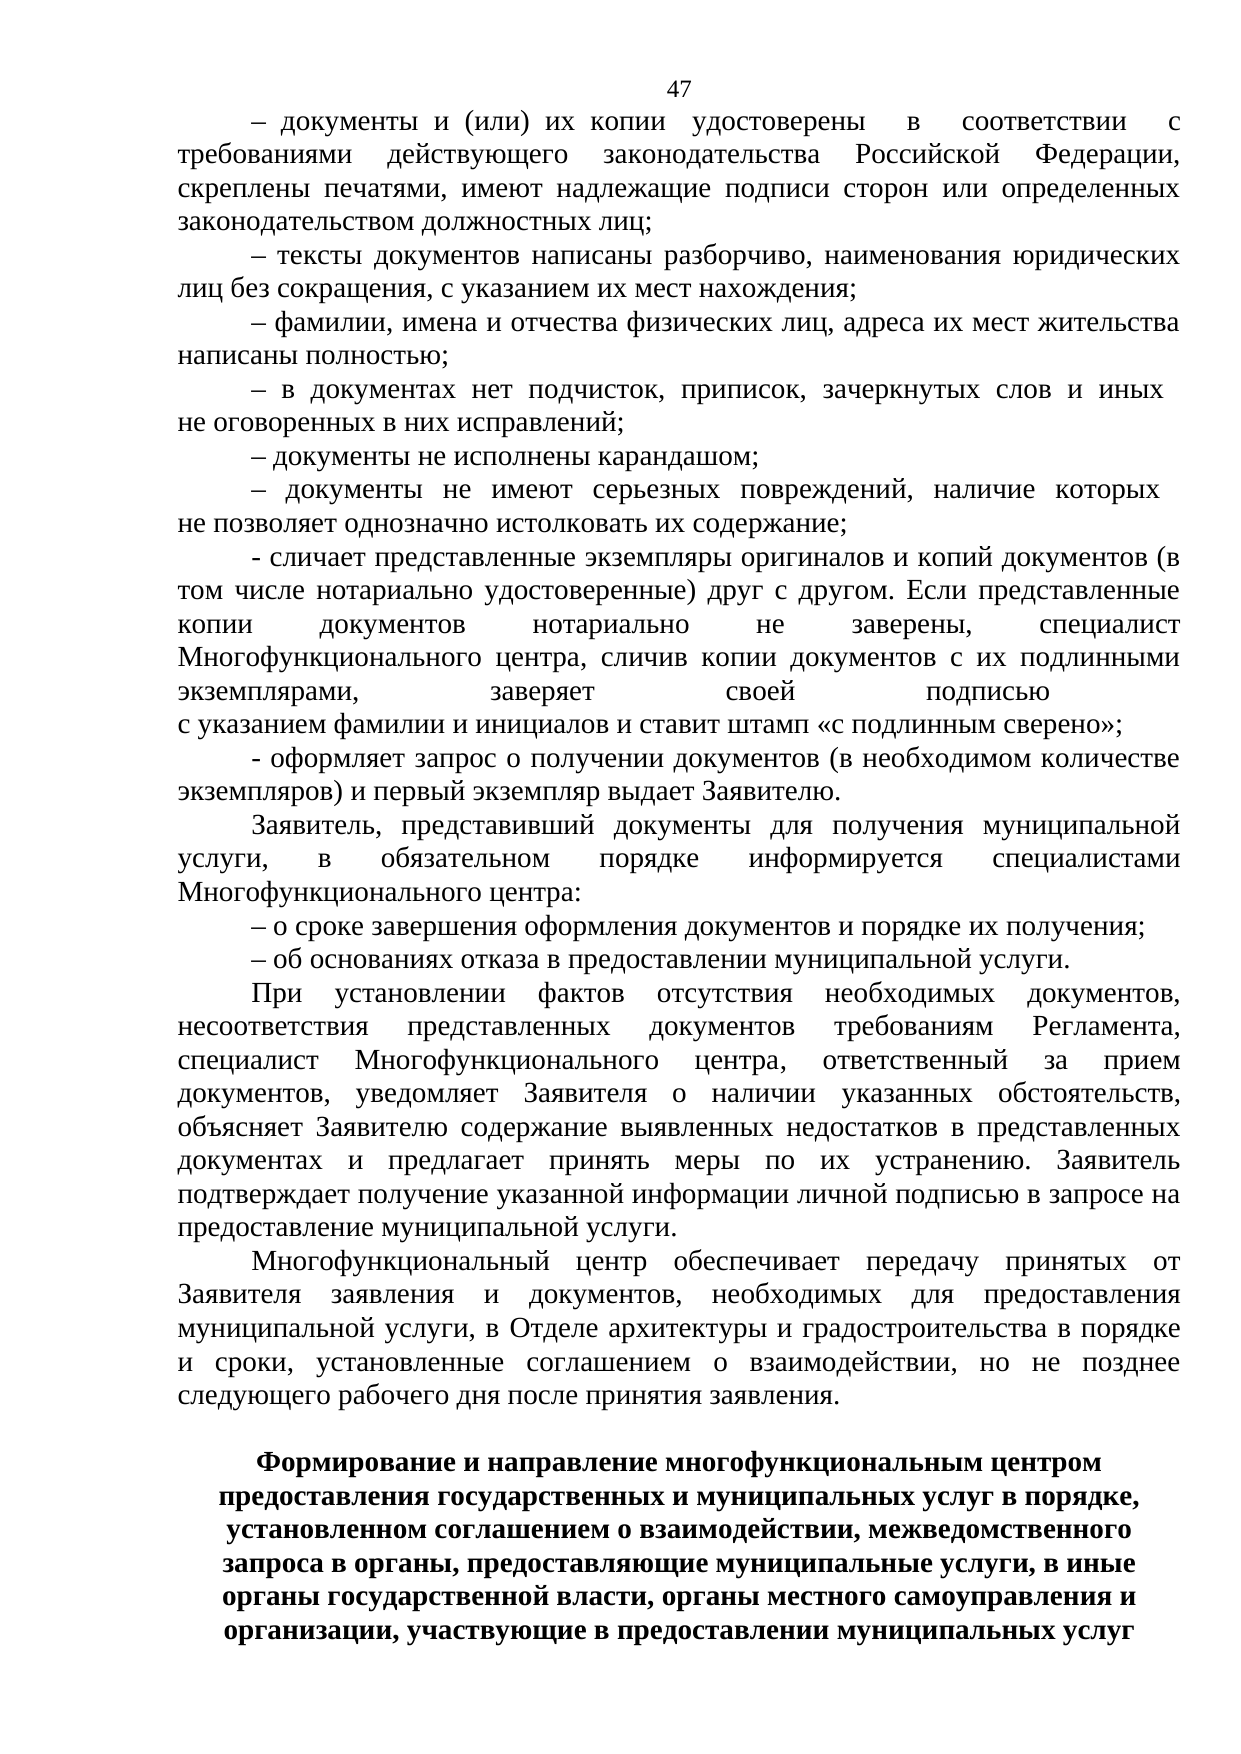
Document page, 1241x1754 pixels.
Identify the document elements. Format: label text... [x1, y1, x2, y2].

text – о сроке завершения оформления документов и порядке их получения; [177, 908, 1181, 941]
text Многофункциональный центр обеспечивает передачу принятых от Заявителя заявления и документов, необходимых для предоставления муниципальной услуги, в Отделе архитектуры и градостроительства в порядке и сроки, установленные соглашением о взаимодействии, но не позднее следующего рабочего дня после принятия заявления. [177, 1243, 1181, 1411]
text – тексты документов написаны разборчиво, наименования юридических лиц без сокращения, с указанием их мест нахождения; [177, 237, 1181, 304]
text – документы и (или) их копии удостоверены в соответствии с требованиями действующего законодательства Российской Федерации, скреплены печатями, имеют надлежащие подписи сторон или определенных законодательством должностных лиц; [177, 103, 1181, 237]
text Формирование и направление многофункциональным центром предоставления государственных и муниципальных услуг в порядке, установленном соглашением о взаимодействии, межведомственного запроса в органы, предоставляющие муниципальные услуги, в иные органы государственной власти, органы местного самоуправления и организации, участвующие в предоставлении муниципальных услуг [177, 1444, 1181, 1646]
text – документы не исполнены карандашом; [177, 438, 1181, 472]
text – об основаниях отказа в предоставлении муниципальной услуги. [177, 941, 1181, 975]
text – в документах нет подчисток, приписок, зачеркнутых слов и иных не оговоренных в них исправлений; [177, 371, 1181, 438]
text Заявитель, представивший документы для получения муниципальной услуги, в обязательном порядке информируется специалистами Многофункционального центра: [177, 807, 1181, 908]
text – фамилии, имена и отчества физических лиц, адреса их мест жительства написаны полностью; [177, 304, 1181, 371]
text – документы не имеют серьезных повреждений, наличие которых не позволяет однозначно истолковать их содержание; [177, 472, 1181, 539]
text - оформляет запрос о получении документов (в необходимом количестве экземпляров) и первый экземпляр выдает Заявителю. [177, 740, 1181, 807]
text - сличает представленные экземпляры оригиналов и копий документов (в том числе нотариально удостоверенные) друг с другом. Если представленные копии документов нотариально не заверены, специалист Многофункционального центра, сличив копии документов с их подлинными экземплярами, заверяет своей подписью с указанием фамилии и инициалов и ставит штамп «с подлинным сверено»; [177, 539, 1181, 740]
text При установлении фактов отсутствия необходимых документов, несоответствия представленных документов требованиям Регламента, специалист Многофункционального центра, ответственный за прием документов, уведомляет Заявителя о наличии указанных обстоятельств, объясняет Заявителю содержание выявленных недостатков в представленных документах и предлагает принять меры по их устранению. Заявитель подтверждает получение указанной информации личной подписью в запросе на предоставление муниципальной услуги. [177, 975, 1181, 1243]
